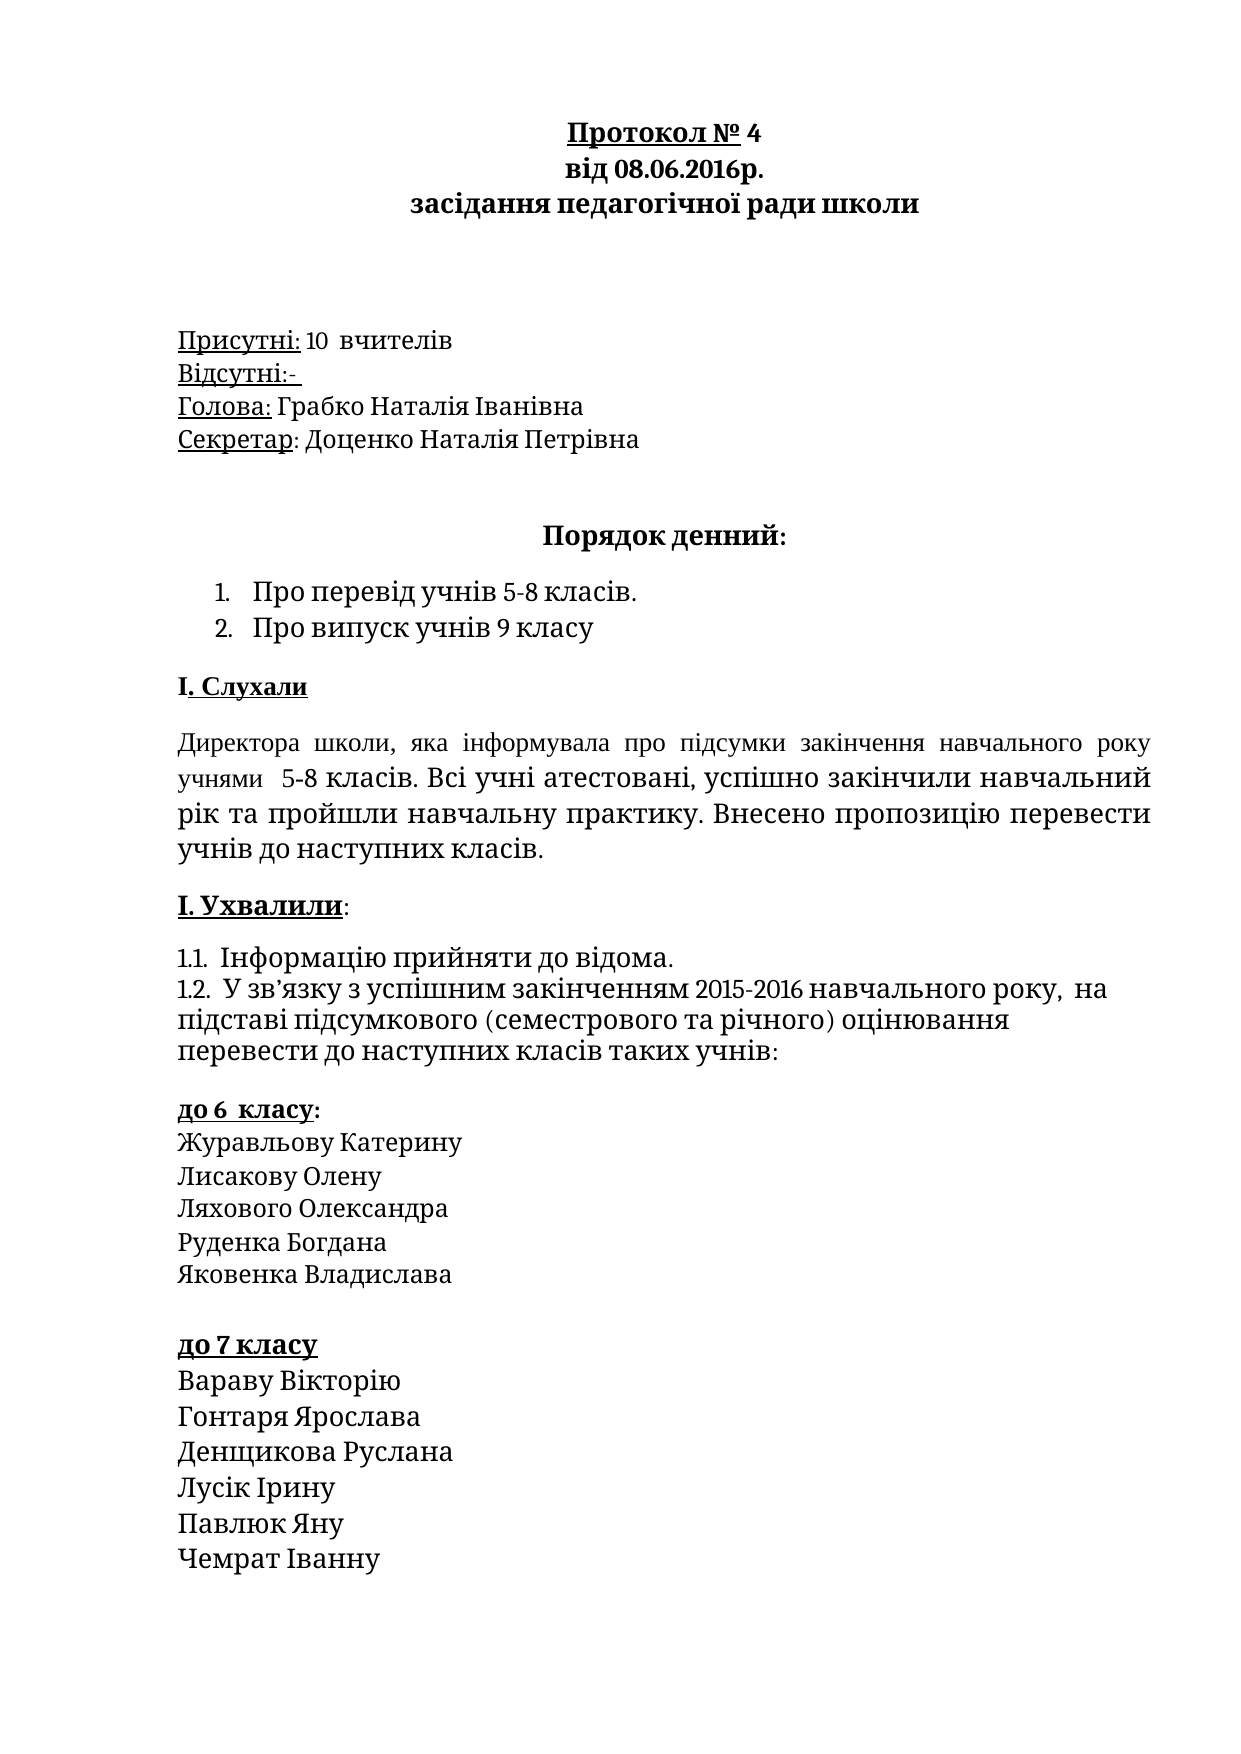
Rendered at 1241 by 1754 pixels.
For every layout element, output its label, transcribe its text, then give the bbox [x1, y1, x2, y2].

text Ляхового Олександра [177, 1195, 1152, 1224]
text Павлюк Яну [177, 1509, 1152, 1540]
text Лисакову Олену [177, 1162, 1152, 1191]
text 1.2. У зв’язку з успішним закінченням 2015-2016 навчального року, на підставі підсумкового (семестрового та річного) оцінювання перевести до наступних класів таких учнів: [177, 974, 1152, 1068]
text Відсутні:- [177, 360, 1152, 389]
text Порядок денний: [177, 521, 1152, 552]
text Голова: Грабко Наталія Іванівна [177, 393, 1152, 422]
text Денщикова Руслана [177, 1437, 1152, 1468]
text Лусік Ірину [177, 1473, 1152, 1504]
text Протокол № 4 [177, 118, 1152, 149]
text Руденка Богдана [177, 1228, 1152, 1257]
text Чемрат Іванну [177, 1544, 1152, 1576]
text 1.1. Інформацію прийняти до відома. [177, 943, 1152, 974]
text Вараву Вікторію [177, 1366, 1152, 1397]
text Директора школи, яка інформувала про підсумки закінчення навчального року учнями 5-8 класів. Всі учні атестовані, успішно закінчили навчальний рік та пройшли навчальну практику. Внесено пропозицію перевести учнів до наступних класів. [177, 726, 1152, 866]
text від 08.06.2016р. [177, 154, 1152, 185]
text Гонтаря Ярослава [177, 1402, 1152, 1433]
text І. Ухвалили: [177, 891, 1152, 922]
text Присутні: 10 вчителів [177, 327, 1152, 356]
list Про випуск учнів 9 класу [215, 613, 1152, 644]
text до 7 класу [177, 1330, 1152, 1361]
text І. Слухали [177, 670, 1152, 701]
text до 6 класу: [177, 1096, 1152, 1125]
text Журавльову Катерину [177, 1129, 1152, 1158]
text Секретар: Доценко Наталія Петрівна [177, 426, 1152, 455]
list Про перевід учнів 5-8 класів. [215, 577, 1152, 609]
text Яковенка Владислава [177, 1261, 1152, 1290]
text засідання педагогічної ради школи [177, 189, 1152, 221]
